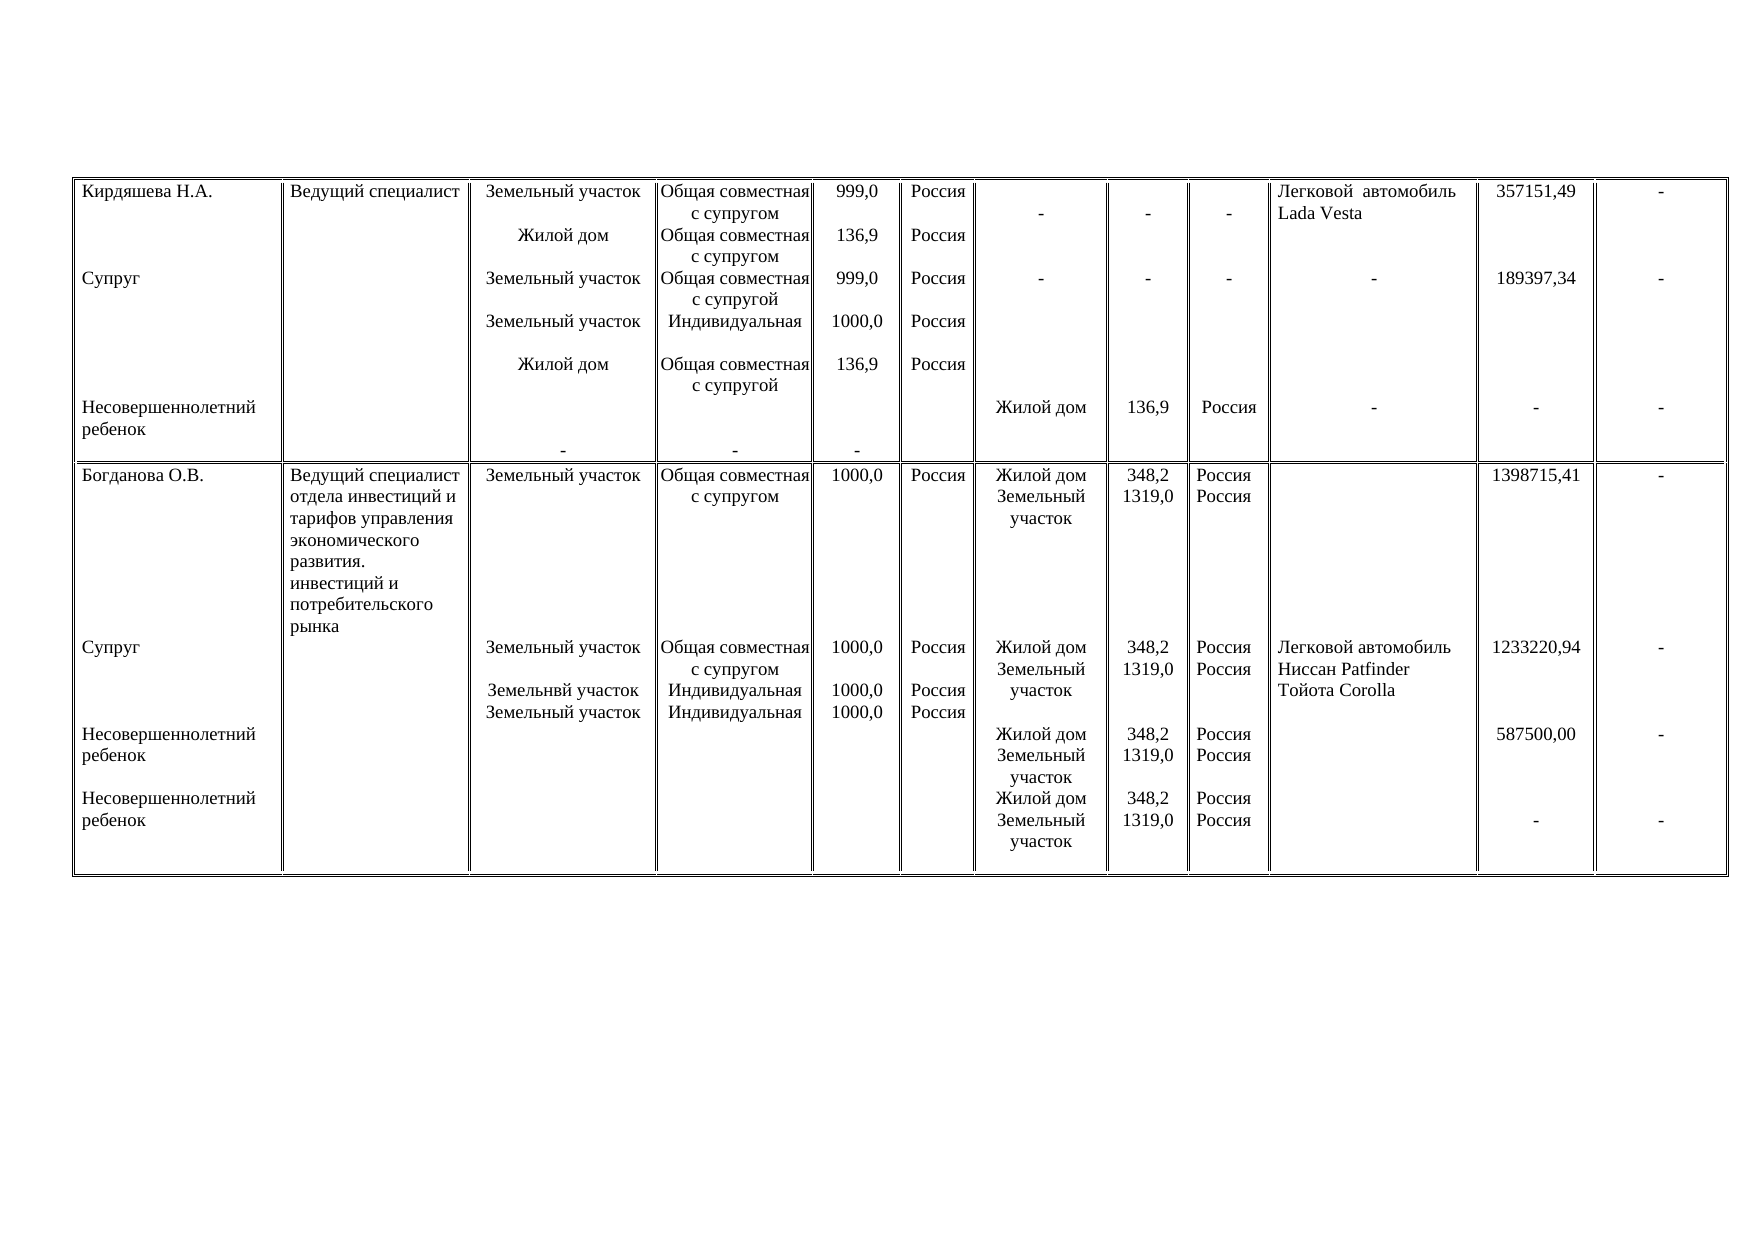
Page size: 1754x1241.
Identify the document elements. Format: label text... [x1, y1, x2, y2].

table_cell Россия Россия Россия Россия [901, 464, 974, 873]
table_cell Россия Россия Россия Россия Россия Россия Россия Россия [1188, 461, 1270, 873]
table_cell Земельный участок Земельный участок Земельнвй участок Земельный участок [470, 461, 657, 873]
table_cell Кирдяшева Н.А. Супруг Несовершеннолетний ребенок [75, 180, 282, 461]
table_cell 1398715,41 1233220,94 587500,00 - [1478, 461, 1595, 873]
table_cell Общая совместная с супругом Общая совместная с супругом Индивидуальная Индивидуальная [657, 464, 812, 873]
table_cell Жилой дом Земельный участок Жилой дом Земельный участок Жилой дом Земельный участок Жилой дом Земельный участок [975, 464, 1107, 873]
table_cell - - - [1595, 180, 1726, 461]
table_cell Легковой автомобиль Lada Vesta - - [1270, 178, 1478, 461]
table_cell Богданова О.В. Супруг Несовершеннолетний ребенок Несовершеннолетний ребенок [75, 461, 282, 873]
table_cell - - Жилой дом [975, 180, 1107, 461]
table_cell Ведущий специалист отдела инвестиций и тарифов управления экономического развития. инвестиций и потребительского рынка [282, 464, 469, 873]
table_cell 1000,0 1000,0 1000,0 1000,0 [812, 461, 901, 873]
table_cell Земельный участок Жилой дом Земельный участок Земельный участок Жилой дом - [470, 178, 657, 461]
table_cell 999,0 136,9 999,0 1000,0 136,9 - [812, 178, 901, 461]
table_cell - - Россия [1188, 178, 1270, 461]
table_cell - - 136,9 [1108, 180, 1188, 461]
table_cell Легковой автомобиль Ниссан Patfinder Тойота Corolla [1270, 461, 1478, 873]
table_cell Россия Россия Россия Россия Россия [901, 180, 974, 461]
table_cell Ведущий специалист [282, 180, 469, 461]
table_cell 357151,49 189397,34 - [1478, 178, 1595, 461]
table_cell Общая совместная с супругом Общая совместная с супругом Общая совместная с супругой Индивидуальная Общая совместная с супругой - [657, 180, 812, 461]
table_cell 348,2 1319,0 348,2 1319,0 348,2 1319,0 348,2 1319,0 [1108, 464, 1188, 873]
table_cell - - - - [1595, 461, 1726, 873]
